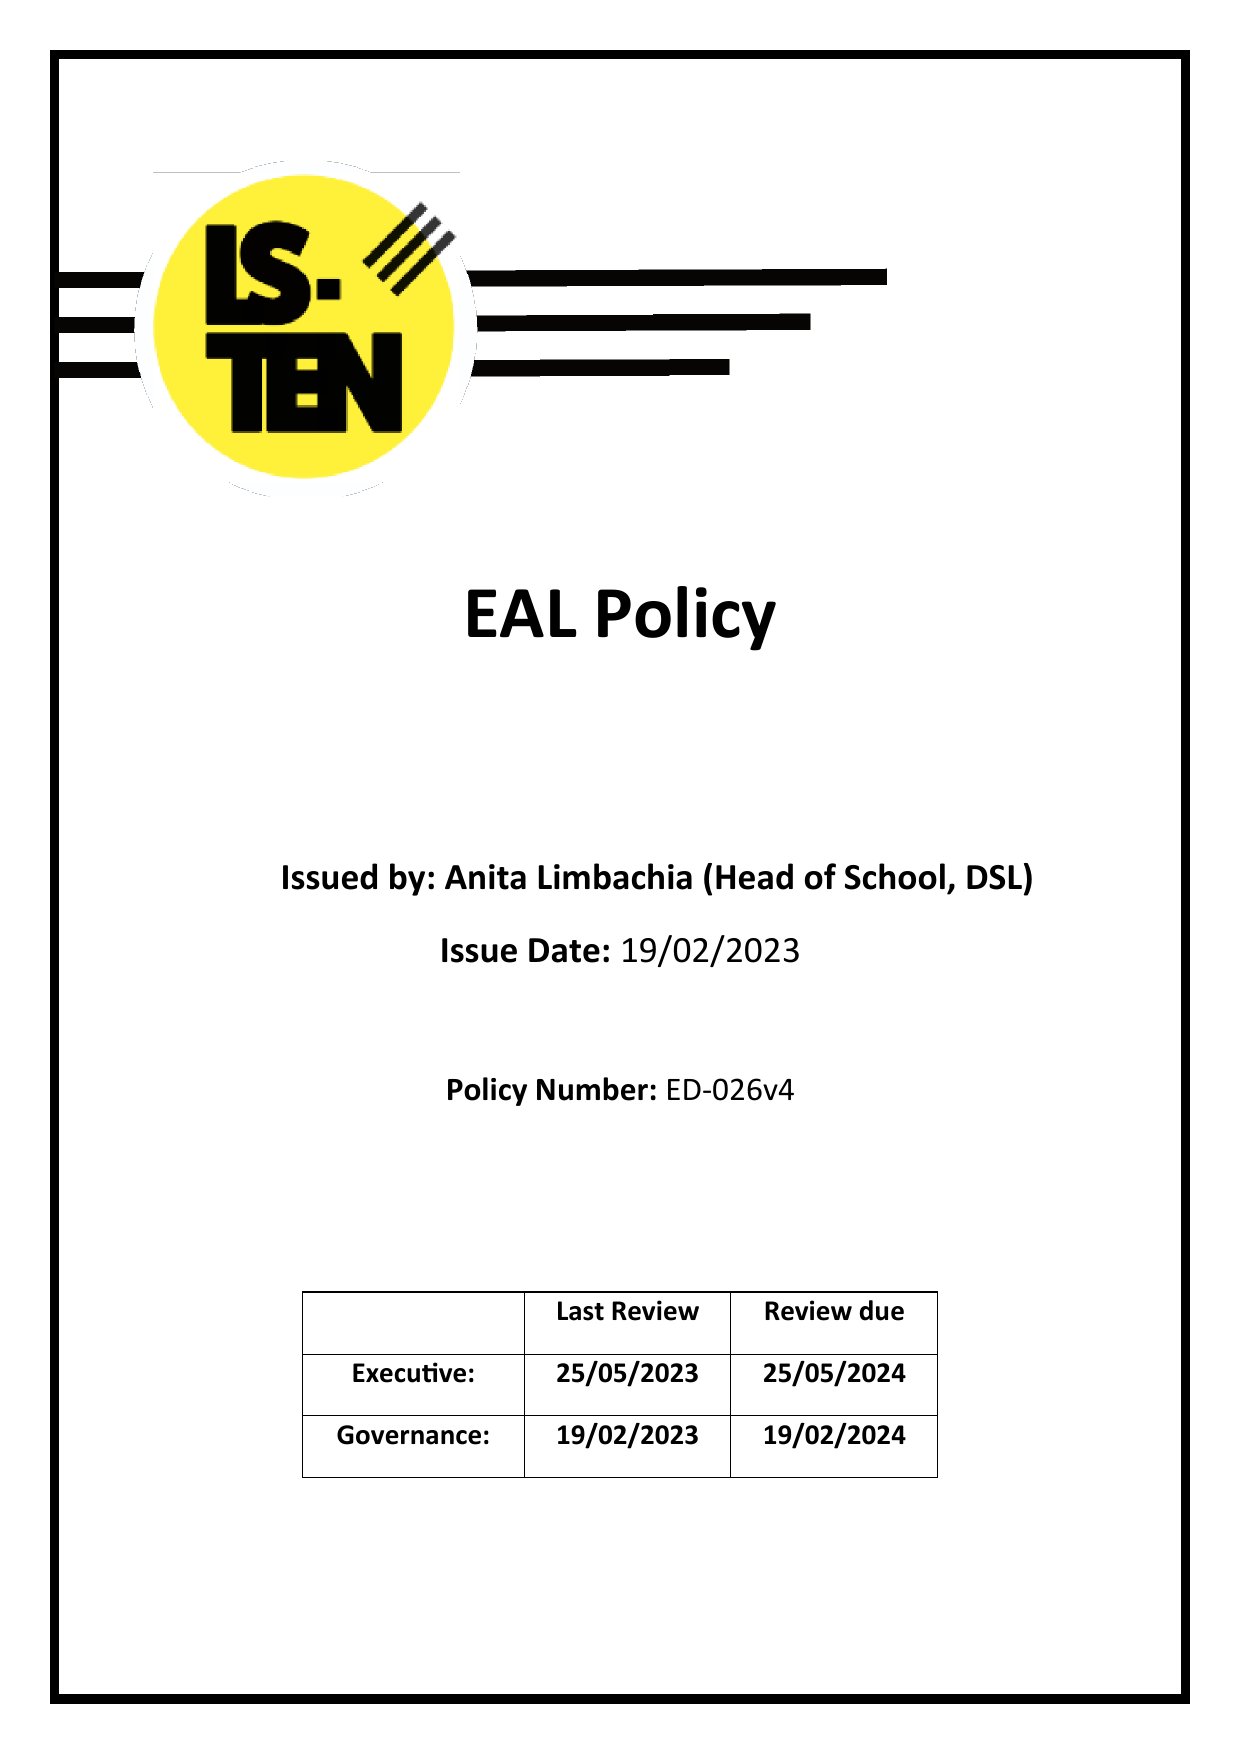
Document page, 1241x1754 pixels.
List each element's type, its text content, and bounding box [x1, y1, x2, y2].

table_cell 25/05/2024 [731, 1355, 937, 1415]
table_header [303, 1293, 524, 1354]
text EAL Policy [150, 566, 1090, 658]
picture [53, 160, 887, 496]
table_cell 19/02/2024 [731, 1416, 937, 1477]
text Policy Number: ED-026v4 [150, 1068, 1090, 1109]
table_cell Governance: [303, 1416, 524, 1477]
table_cell 25/05/2023 [525, 1355, 730, 1415]
table_header Review due [731, 1293, 937, 1354]
table_cell Executive: [303, 1355, 524, 1415]
table_header Last Review [525, 1293, 730, 1354]
table_cell 19/02/2023 [525, 1416, 730, 1477]
text Issue Date: 19/02/2023 [150, 927, 1090, 973]
text Issued by: Anita Limbachia (Head of School, DSL) [225, 854, 1090, 899]
